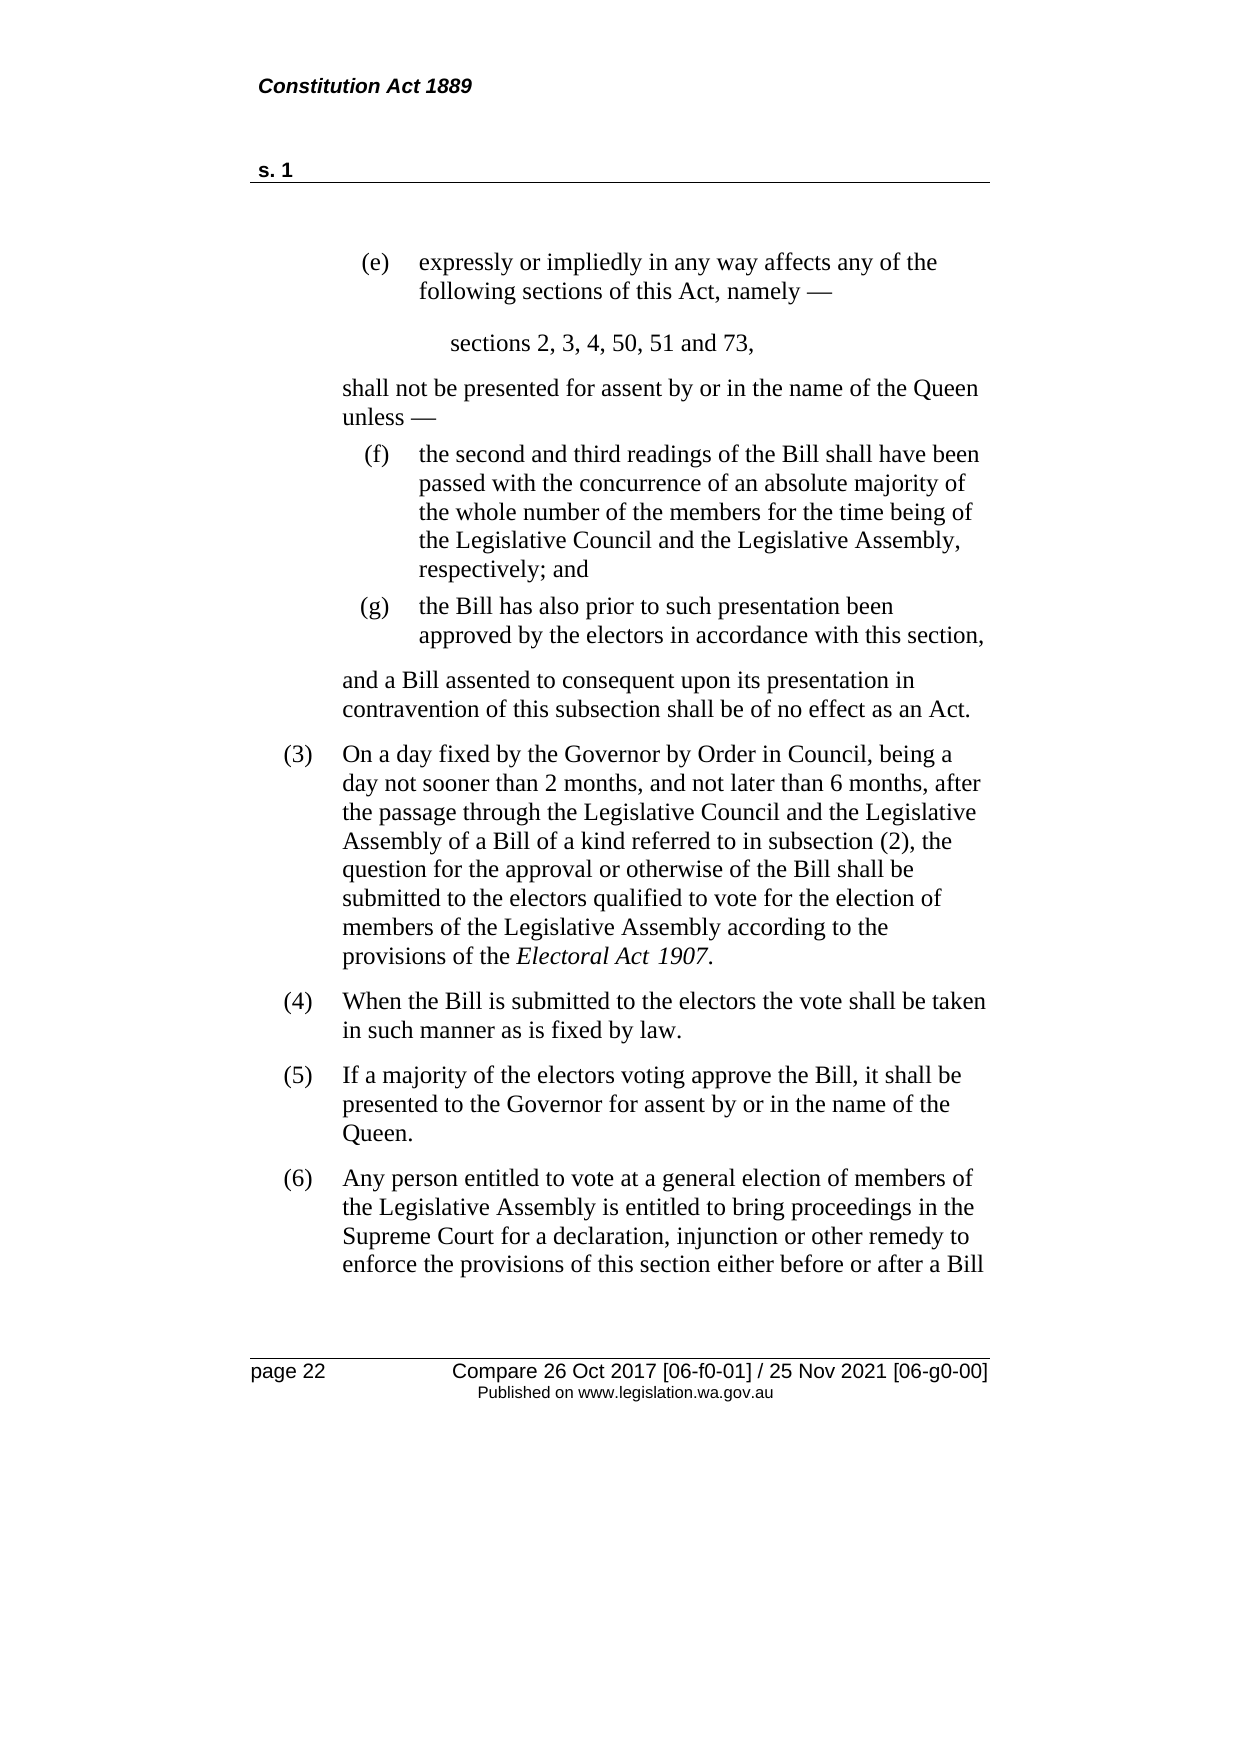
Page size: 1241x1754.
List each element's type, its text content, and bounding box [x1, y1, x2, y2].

text and a Bill assented to consequent upon its presentation in contravention of this subsection shall be of no effect as an Act. [250, 665, 990, 723]
text (4) When the Bill is submitted to the electors the vote shall be taken in such manner as is fixed by law. [250, 986, 990, 1044]
text shall not be presented for assent by or in the name of the Queen unless — [250, 373, 990, 431]
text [250, 1163, 990, 1278]
text (f) the second and third readings of the Bill shall have been passed with the concurrence of an absolute majority of the whole number of the members for the time being of the Legislative Council and the Legislative Assembly, respectively; and [250, 439, 990, 583]
text (3) On a day fixed by the Governor by Order in Council, being a day not sooner than 2 months, and not later than 6 months, after the passage through the Legislative Council and the Legislative Assembly of a Bill of a kind referred to in subsection (2), the question for the approval or otherwise of the Bill shall be submitted to the electors qualified to vote for the election of members of the Legislative Assembly according to the provisions of the Electoral Act 1907. [250, 739, 990, 969]
table_header sections 2, 3, 4, 50, 51 and 73, [439, 322, 867, 357]
text (g) the Bill has also prior to such presentation been approved by the electors in accordance with this section, [250, 591, 990, 649]
text (5) If a majority of the electors voting approve the Bill, it shall be presented to the Governor for assent by or in the name of the Queen. [250, 1060, 990, 1147]
text (e) expressly or impliedly in any way affects any of the following sections of this Act, namely — [250, 247, 990, 305]
